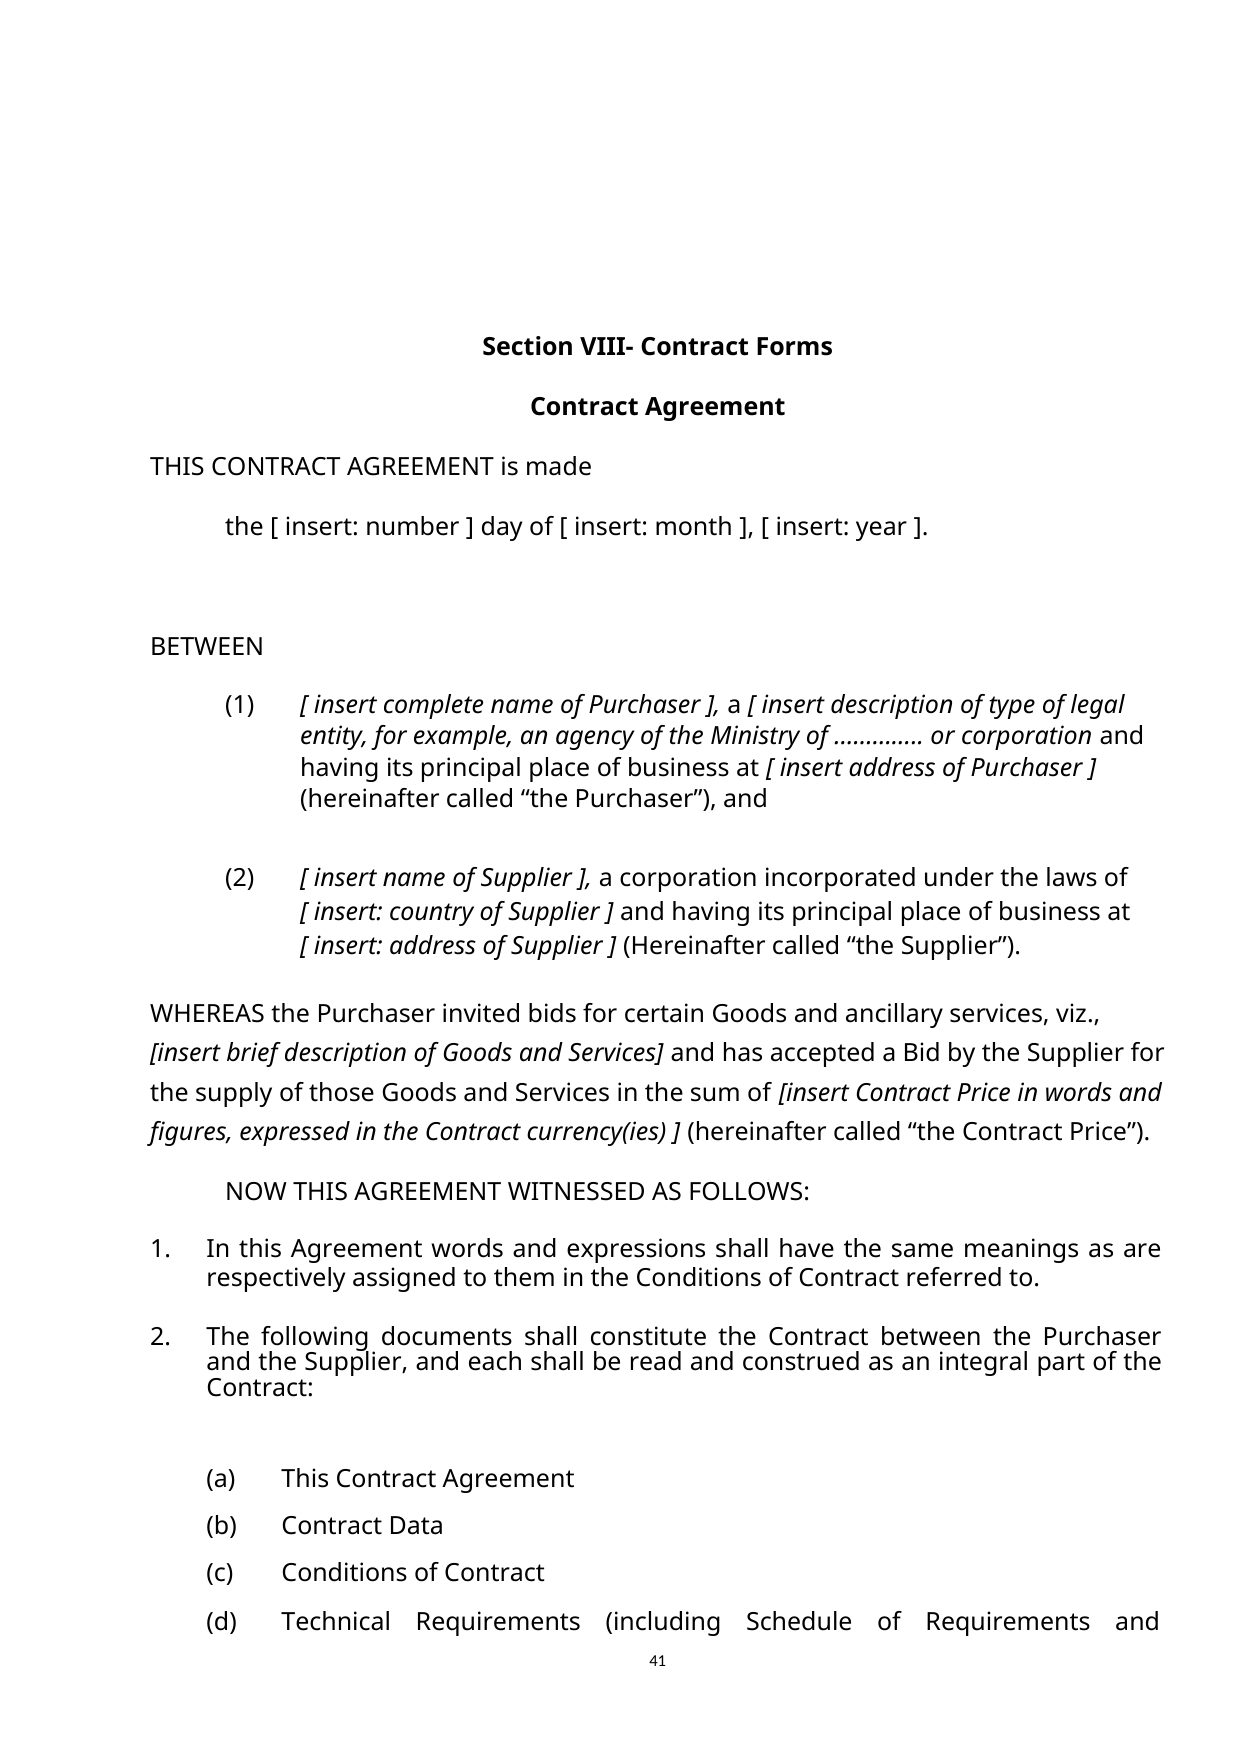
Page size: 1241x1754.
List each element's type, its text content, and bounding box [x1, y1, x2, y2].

text [ insert: country of Supplier ] and having its principal place of business at [225, 894, 1165, 928]
list Contract Data [206, 1508, 1165, 1542]
list The following documents shall constitute the Contract between the Purchaser and the Supplier, and each shall be read and construed as an integral part of the Contract: [150, 1324, 1163, 1401]
list In this Agreement words and expressions shall have the same meanings as are respectively assigned to them in the Conditions of Contract referred to. [150, 1233, 1163, 1294]
text Contract Agreement [150, 388, 1165, 422]
text the [ insert: number ] day of [ insert: month ], [ insert: year ]. [225, 508, 1165, 542]
text BETWEEN [150, 628, 1165, 662]
list This Contract Agreement [206, 1461, 1165, 1495]
text THIS CONTRACT AGREEMENT is made [150, 448, 1165, 482]
text WHEREAS the Purchaser invited bids for certain Goods and ancillary services, viz., [150, 996, 1165, 1030]
text [ insert: address of Supplier ] (Hereinafter called “the Supplier”). [300, 928, 1165, 962]
text NOW THIS AGREEMENT WITNESSED AS FOLLOWS: [150, 1173, 1165, 1207]
list Conditions of Contract [206, 1555, 1165, 1589]
list [ insert complete name of Purchaser ], a [ insert description of type of legal entity, for example, an agency of the Ministry of ………….. or corporation and having its principal place of business at [ insert address of Purchaser ] (hereinafter called “the Purchaser”), and [225, 688, 1161, 815]
text Section VIII- Contract Forms [150, 328, 1165, 362]
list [206, 1606, 1161, 1636]
text [insert brief description of Goods and Services] and has accepted a Bid by the Supplier for the supply of those Goods and Services in the sum of [insert Contract Price in words and figures, expressed in the Contract currency(ies) ] (hereinafter called “the Contract Price”). [150, 1035, 1165, 1147]
list [ insert name of Supplier ], a corporation incorporated under the laws of [225, 860, 1165, 894]
